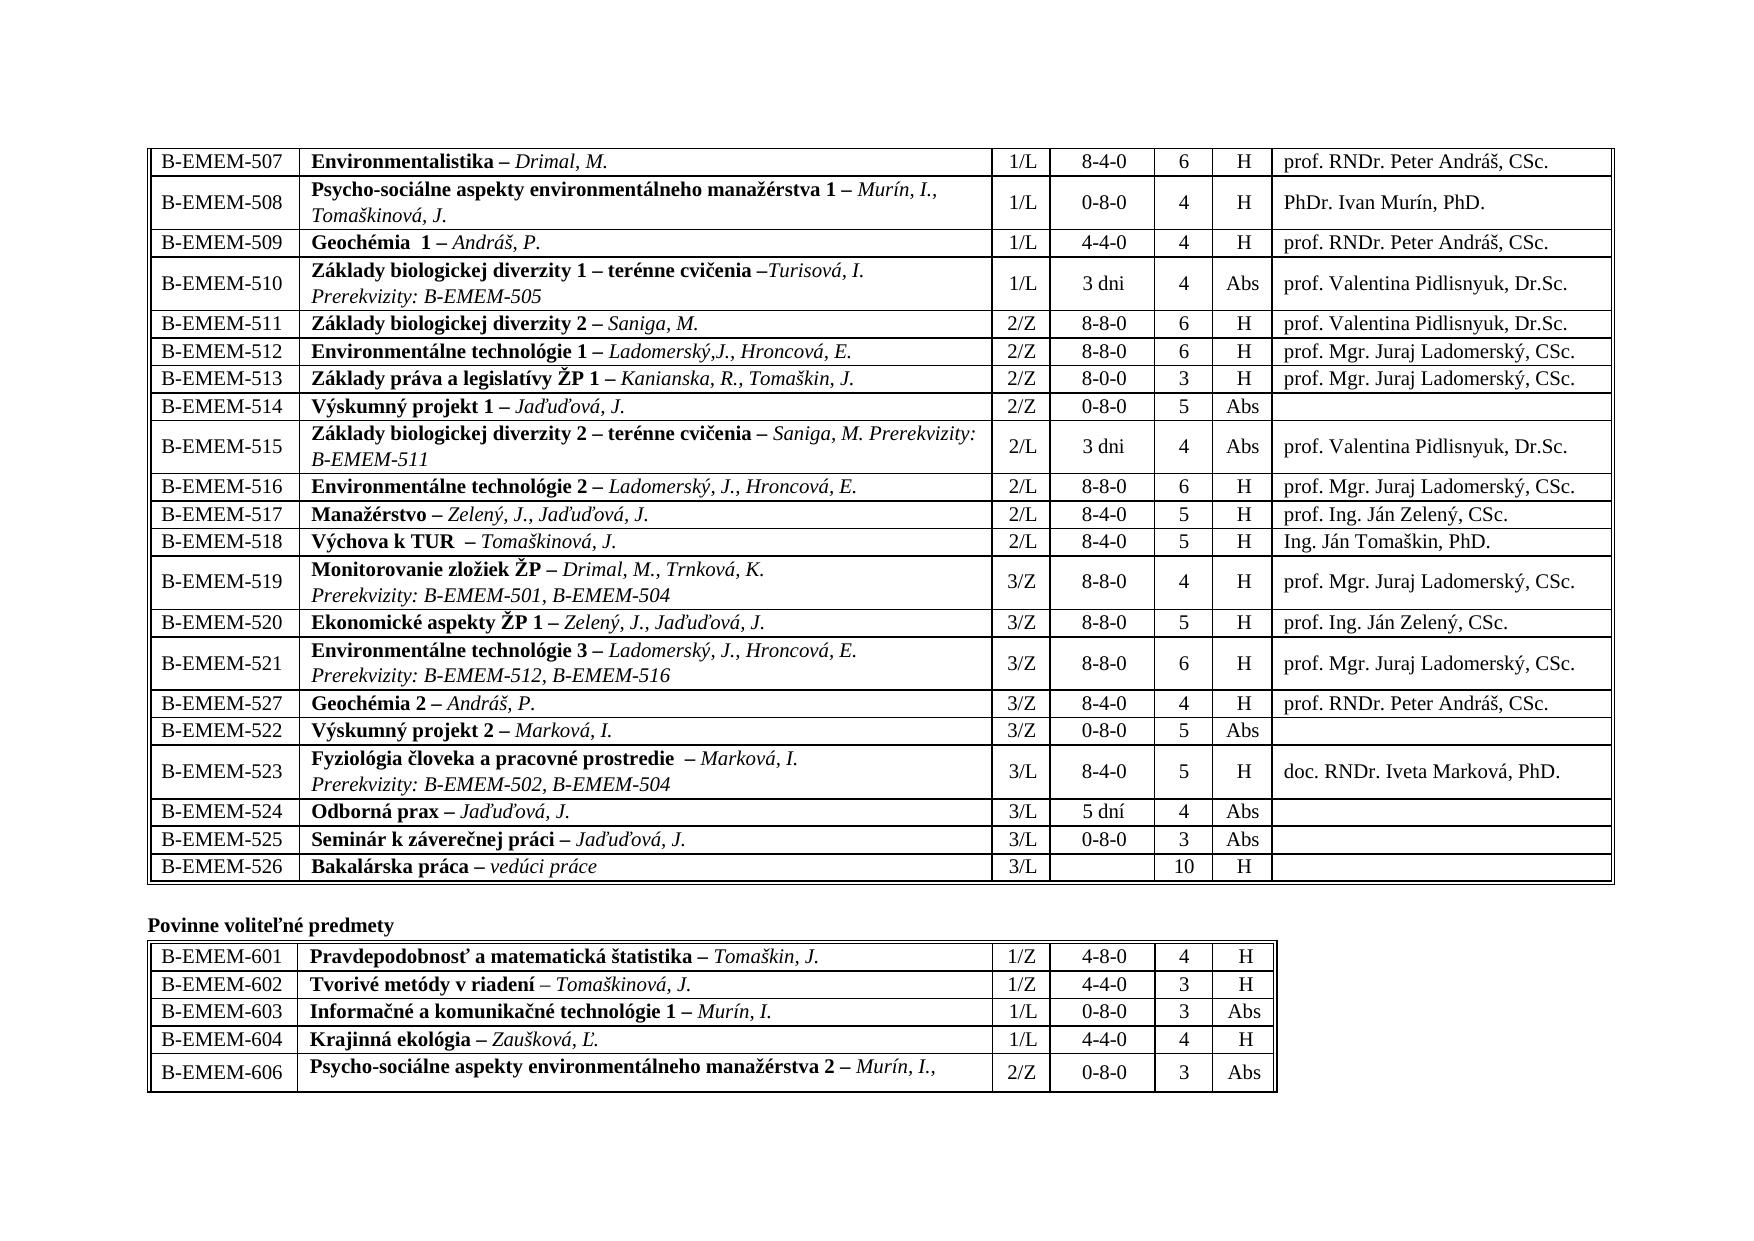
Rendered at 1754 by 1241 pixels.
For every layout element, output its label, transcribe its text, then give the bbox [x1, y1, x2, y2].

table_cell 4 [1155, 258, 1212, 309]
table_cell 0-8-0 [1051, 177, 1154, 229]
table_cell Abs [1213, 999, 1273, 1025]
table_cell Fyziológia človeka a pracovné prostredie – Marková, I. Prerekvizity: B-EMEM-502, B-EMEM-504 [300, 746, 991, 798]
table_cell 3/L [993, 855, 1049, 880]
table_cell Monitorovanie zložiek ŽP – Drimal, M., Trnková, K. Prerekvizity: B-EMEM-501, B-EMEM-504 [300, 557, 991, 608]
table_cell Abs [1213, 258, 1271, 309]
table_cell Environmentálne technológie 3 – Ladomerský, J., Hroncová, E. Prerekvizity: B-EMEM-512, B-EMEM-516 [300, 638, 991, 689]
table_cell 8-8-0 [1051, 339, 1154, 364]
table_cell 0-8-0 [1051, 394, 1154, 419]
table_cell B-EMEM-606 [152, 1054, 297, 1091]
table_cell 3 dni [1051, 421, 1154, 472]
table_cell prof. Mgr. Juraj Ladomerský, CSc. [1273, 474, 1611, 500]
table_cell 4-4-0 [1051, 972, 1154, 998]
table_cell 4 [1156, 1027, 1212, 1053]
table_cell B-EMEM-521 [152, 638, 299, 689]
table_cell PhDr. Ivan Murín, PhD. [1273, 177, 1611, 229]
table_cell 8-4-0 [1051, 529, 1154, 555]
table_cell B-EMEM-513 [152, 366, 299, 392]
table_cell 3/L [993, 746, 1049, 798]
table_cell 2/L [993, 502, 1049, 527]
table_cell 4 [1155, 177, 1212, 229]
table_cell 1/L [993, 1027, 1049, 1053]
table_cell 8-8-0 [1051, 474, 1154, 500]
table_cell Ekonomické aspekty ŽP 1 – Zelený, J., Jaďuďová, J. [300, 610, 991, 636]
table_cell Informačné a komunikačné technológie 1 – Murín, I. [298, 999, 992, 1025]
table_cell 4-4-0 [1051, 230, 1154, 256]
table_cell prof. RNDr. Peter Andráš, CSc. [1273, 230, 1611, 256]
table_cell 2/L [993, 421, 1049, 472]
table_cell 3 [1155, 366, 1212, 392]
table_cell Základy biologickej diverzity 2 – Saniga, M. [300, 311, 991, 337]
table_cell B-EMEM-602 [152, 972, 297, 998]
table_cell H [1213, 855, 1271, 880]
table_cell 2/Z [993, 366, 1049, 392]
table_cell Základy práva a legislatívy ŽP 1 – Kanianska, R., Tomaškin, J. [300, 366, 991, 392]
table_header Pravdepodobnosť a matematická štatistika – Tomaškin, J. [298, 944, 992, 970]
table_cell 4-4-0 [1051, 1027, 1154, 1053]
table_cell prof. Mgr. Juraj Ladomerský, CSc. [1273, 366, 1611, 392]
table_header 4 [1156, 944, 1212, 970]
table_cell H [1213, 339, 1271, 364]
table_header H [1213, 944, 1273, 970]
table_cell Odborná prax – Jaďuďová, J. [300, 800, 991, 825]
table_cell H [1213, 691, 1271, 717]
table_cell B-EMEM-510 [152, 258, 299, 309]
table_cell Abs [1213, 394, 1271, 419]
table_cell 4 [1155, 557, 1212, 608]
table_cell 3/Z [993, 610, 1049, 636]
table_cell Seminár k záverečnej práci – Jaďuďová, J. [300, 827, 991, 853]
table_cell 4 [1155, 421, 1212, 472]
table_cell 5 [1155, 529, 1212, 555]
table_cell 6 [1155, 474, 1212, 500]
table_cell [1273, 827, 1611, 853]
table_cell B-EMEM-527 [152, 691, 299, 717]
table_cell H [1213, 311, 1271, 337]
table_cell 5 [1155, 502, 1212, 527]
table_cell B-EMEM-507 [152, 149, 299, 175]
table_cell B-EMEM-526 [152, 855, 299, 880]
table_cell 3/Z [993, 638, 1049, 689]
table_cell B-EMEM-511 [152, 311, 299, 337]
table_cell [1273, 800, 1611, 825]
table_cell 1/L [993, 999, 1049, 1025]
table_cell 5 [1155, 394, 1212, 419]
table_cell 5 [1155, 718, 1212, 744]
table_cell prof. RNDr. Peter Andráš, CSc. [1273, 149, 1611, 175]
table_cell B-EMEM-522 [152, 718, 299, 744]
table_cell 2/Z [993, 1054, 1049, 1091]
table_cell prof. Ing. Ján Zelený, CSc. [1273, 610, 1611, 636]
table_cell 8-4-0 [1051, 502, 1154, 527]
table_header B-EMEM-601 [152, 944, 297, 970]
table_cell 8-0-0 [1051, 366, 1154, 392]
table_cell 3 [1156, 999, 1212, 1025]
table_cell 4 [1155, 691, 1212, 717]
table_cell 6 [1155, 638, 1212, 689]
table_cell prof. Valentina Pidlisnyuk, Dr.Sc. [1273, 421, 1611, 472]
table_cell 6 [1155, 339, 1212, 364]
table_cell 3 dni [1051, 258, 1154, 309]
table_cell 3 [1155, 827, 1212, 853]
table_cell 2/L [993, 474, 1049, 500]
table_cell 3/L [993, 827, 1049, 853]
table_cell H [1213, 746, 1271, 798]
table_cell H [1213, 177, 1271, 229]
table_cell Geochémia 2 – Andráš, P. [300, 691, 991, 717]
table_cell B-EMEM-519 [152, 557, 299, 608]
table_cell B-EMEM-517 [152, 502, 299, 527]
table_cell 6 [1155, 149, 1212, 175]
table_cell Výskumný projekt 1 – Jaďuďová, J. [300, 394, 991, 419]
table_cell 1/Z [993, 972, 1049, 998]
table_cell B-EMEM-516 [152, 474, 299, 500]
table_cell [1273, 855, 1611, 880]
table_cell B-EMEM-515 [152, 421, 299, 472]
table_cell 2/Z [993, 339, 1049, 364]
table_cell B-EMEM-514 [152, 394, 299, 419]
table_cell B-EMEM-509 [152, 230, 299, 256]
table_cell 0-8-0 [1051, 827, 1154, 853]
table_cell H [1213, 474, 1271, 500]
table_cell Manažérstvo – Zelený, J., Jaďuďová, J. [300, 502, 991, 527]
table_cell prof. Mgr. Juraj Ladomerský, CSc. [1273, 557, 1611, 608]
table_cell H [1213, 149, 1271, 175]
table_cell H [1213, 972, 1273, 998]
table_cell Abs [1213, 800, 1271, 825]
table_cell 8-8-0 [1051, 610, 1154, 636]
table_cell H [1213, 502, 1271, 527]
table_cell Abs [1213, 718, 1271, 744]
table_cell 8-4-0 [1051, 746, 1154, 798]
table_cell prof. Valentina Pidlisnyuk, Dr.Sc. [1273, 311, 1611, 337]
table_cell Základy biologickej diverzity 2 – terénne cvičenia – Saniga, M. Prerekvizity: B-EMEM-511 [300, 421, 991, 472]
table_cell Geochémia 1 – Andráš, P. [300, 230, 991, 256]
table_cell prof. Ing. Ján Zelený, CSc. [1273, 502, 1611, 527]
table_cell B-EMEM-525 [152, 827, 299, 853]
table_cell 1/L [993, 230, 1049, 256]
table_header 4-8-0 [1051, 944, 1154, 970]
text Povinne voliteľné predmety [147, 913, 1606, 937]
table_cell 5 [1155, 746, 1212, 798]
table_cell 3/Z [993, 718, 1049, 744]
table_cell 0-8-0 [1051, 718, 1154, 744]
table_cell B-EMEM-518 [152, 529, 299, 555]
table_cell Environmentalistika – Drimal, M. [300, 149, 991, 175]
table_cell prof. Mgr. Juraj Ladomerský, CSc. [1273, 638, 1611, 689]
table_cell B-EMEM-523 [152, 746, 299, 798]
table_header 1/Z [993, 944, 1049, 970]
table_cell Ing. Ján Tomaškin, PhD. [1273, 529, 1611, 555]
table_cell [1051, 855, 1154, 880]
table_cell 6 [1155, 311, 1212, 337]
table_cell H [1213, 1027, 1273, 1053]
table_cell [1273, 718, 1611, 744]
table_cell Abs [1213, 421, 1271, 472]
table_cell Výskumný projekt 2 – Marková, I. [300, 718, 991, 744]
table_cell Abs [1213, 827, 1271, 853]
table_cell 3 [1156, 1054, 1212, 1091]
table_cell H [1213, 638, 1271, 689]
table_cell Základy biologickej diverzity 1 – terénne cvičenia –Turisová, I. Prerekvizity: B-EMEM-505 [300, 258, 991, 309]
table_cell B-EMEM-508 [152, 177, 299, 229]
table_cell H [1213, 557, 1271, 608]
table_cell prof. Mgr. Juraj Ladomerský, CSc. [1273, 339, 1611, 364]
table_cell prof. Valentina Pidlisnyuk, Dr.Sc. [1273, 258, 1611, 309]
table_cell 10 [1155, 855, 1212, 880]
table_cell prof. RNDr. Peter Andráš, CSc. [1273, 691, 1611, 717]
table_cell Krajinná ekológia – Zaušková, Ľ. [298, 1027, 992, 1053]
table_cell 8-8-0 [1051, 311, 1154, 337]
table_cell B-EMEM-603 [152, 999, 297, 1025]
table_cell 8-8-0 [1051, 557, 1154, 608]
table_cell H [1213, 529, 1271, 555]
table_cell 8-8-0 [1051, 638, 1154, 689]
table_cell 3/Z [993, 691, 1049, 717]
table_cell H [1213, 610, 1271, 636]
table_cell Bakalárska práca – vedúci práce [300, 855, 991, 880]
table_cell 4 [1155, 800, 1212, 825]
table_cell 0-8-0 [1051, 999, 1154, 1025]
table_cell 3 [1156, 972, 1212, 998]
table_cell 1/L [993, 149, 1049, 175]
table_cell 3/Z [993, 557, 1049, 608]
table_cell 4 [1155, 230, 1212, 256]
table_cell Tvorivé metódy v riadení – Tomaškinová, J. [298, 972, 992, 998]
table_cell B-EMEM-512 [152, 339, 299, 364]
table_cell 8-4-0 [1051, 149, 1154, 175]
table_cell doc. RNDr. Iveta Marková, PhD. [1273, 746, 1611, 798]
table_cell Environmentálne technológie 1 – Ladomerský,J., Hroncová, E. [300, 339, 991, 364]
table_cell Psycho-sociálne aspekty environmentálneho manažérstva 1 – Murín, I., Tomaškinová, J. [300, 177, 991, 229]
table_cell H [1213, 230, 1271, 256]
table_cell 5 [1155, 610, 1212, 636]
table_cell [298, 1054, 992, 1091]
table_cell 1/L [993, 258, 1049, 309]
table_cell 3/L [993, 800, 1049, 825]
table_cell 2/L [993, 529, 1049, 555]
table_cell Environmentálne technológie 2 – Ladomerský, J., Hroncová, E. [300, 474, 991, 500]
table_cell B-EMEM-524 [152, 800, 299, 825]
table_cell 2/Z [993, 394, 1049, 419]
table_cell Abs [1213, 1054, 1273, 1091]
table_cell [1273, 394, 1611, 419]
table_cell H [1213, 366, 1271, 392]
table_cell 5 dní [1051, 800, 1154, 825]
table_cell 8-4-0 [1051, 691, 1154, 717]
table_cell Výchova k TUR – Tomaškinová, J. [300, 529, 991, 555]
table_cell 0-8-0 [1051, 1054, 1154, 1091]
table_cell 2/Z [993, 311, 1049, 337]
table_cell B-EMEM-520 [152, 610, 299, 636]
table_cell 1/L [993, 177, 1049, 229]
table_cell B-EMEM-604 [152, 1027, 297, 1053]
